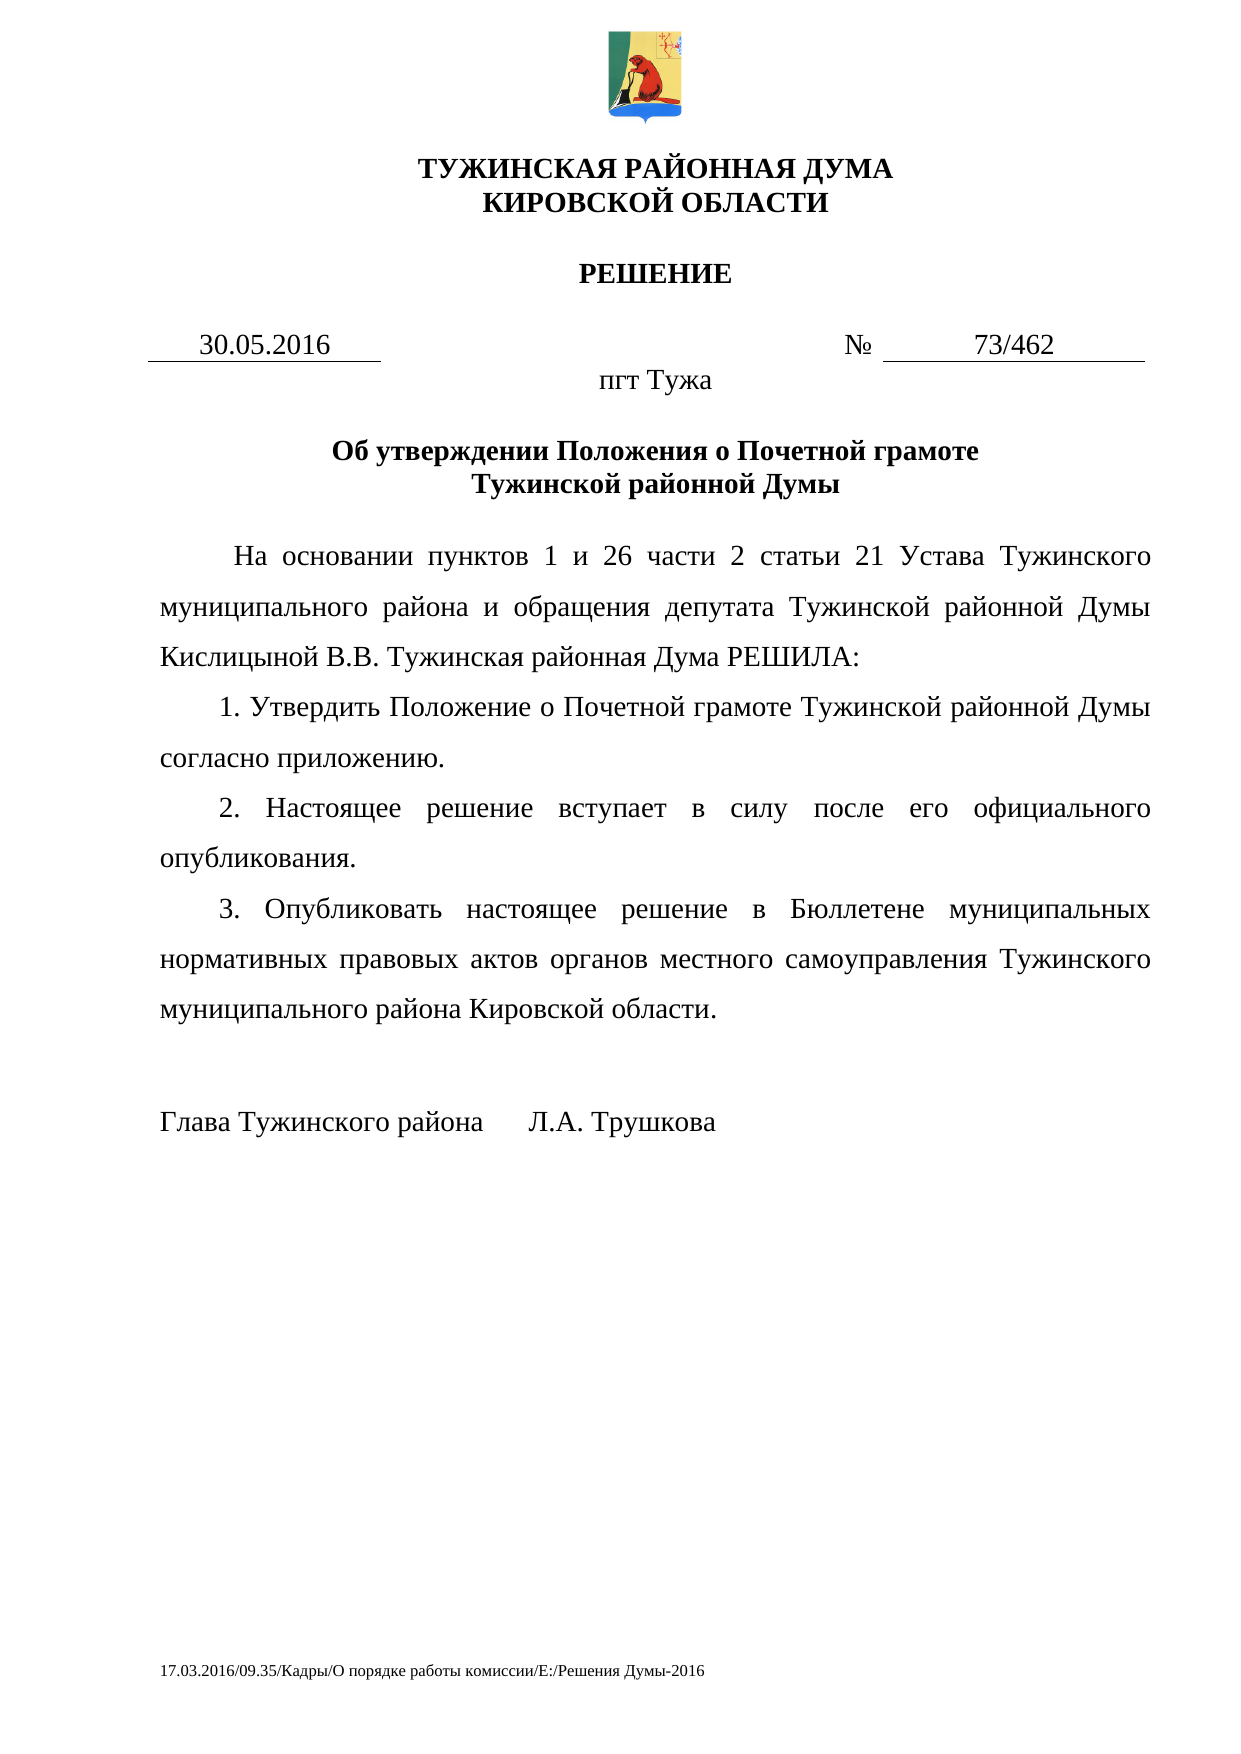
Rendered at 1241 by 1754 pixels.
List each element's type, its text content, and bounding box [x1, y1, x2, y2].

text РЕШЕНИЕ [159, 256, 1152, 290]
text 1. Утвердить Положение о Почетной грамоте Тужинской районной Думы согласно приложению. [159, 689, 1152, 773]
title 2. Настоящее решение вступает в силу после его официального опубликования. [159, 790, 1152, 874]
table_header № [381, 327, 883, 361]
title Тужинской районной Думы [159, 466, 1152, 500]
text 3. Опубликовать настоящее решение в Бюллетене муниципальных нормативных правовых актов органов местного самоуправления Тужинского муниципального района Кировской области. [159, 891, 1152, 1025]
text ТУЖИНСКАЯ РАЙОННАЯ ДУМА [159, 152, 1152, 185]
title На основании пунктов 1 и 26 части 2 статьи 21 Устава Тужинского муниципального района и обращения депутата Тужинской районной Думы Кислицыной В.В. Тужинская районная Дума РЕШИЛА: [159, 538, 1152, 673]
table_header 30.05.2016 [148, 327, 381, 361]
table_header 73/462 [883, 327, 1145, 361]
picture [608, 31, 682, 124]
title Об утверждении Положения о Почетной грамоте [159, 433, 1152, 466]
text КИРОВСКОЙ ОБЛАСТИ [159, 185, 1152, 219]
text пгт Тужа [159, 362, 1152, 395]
text Глава Тужинского района Л.А. Трушкова [159, 1104, 1152, 1138]
